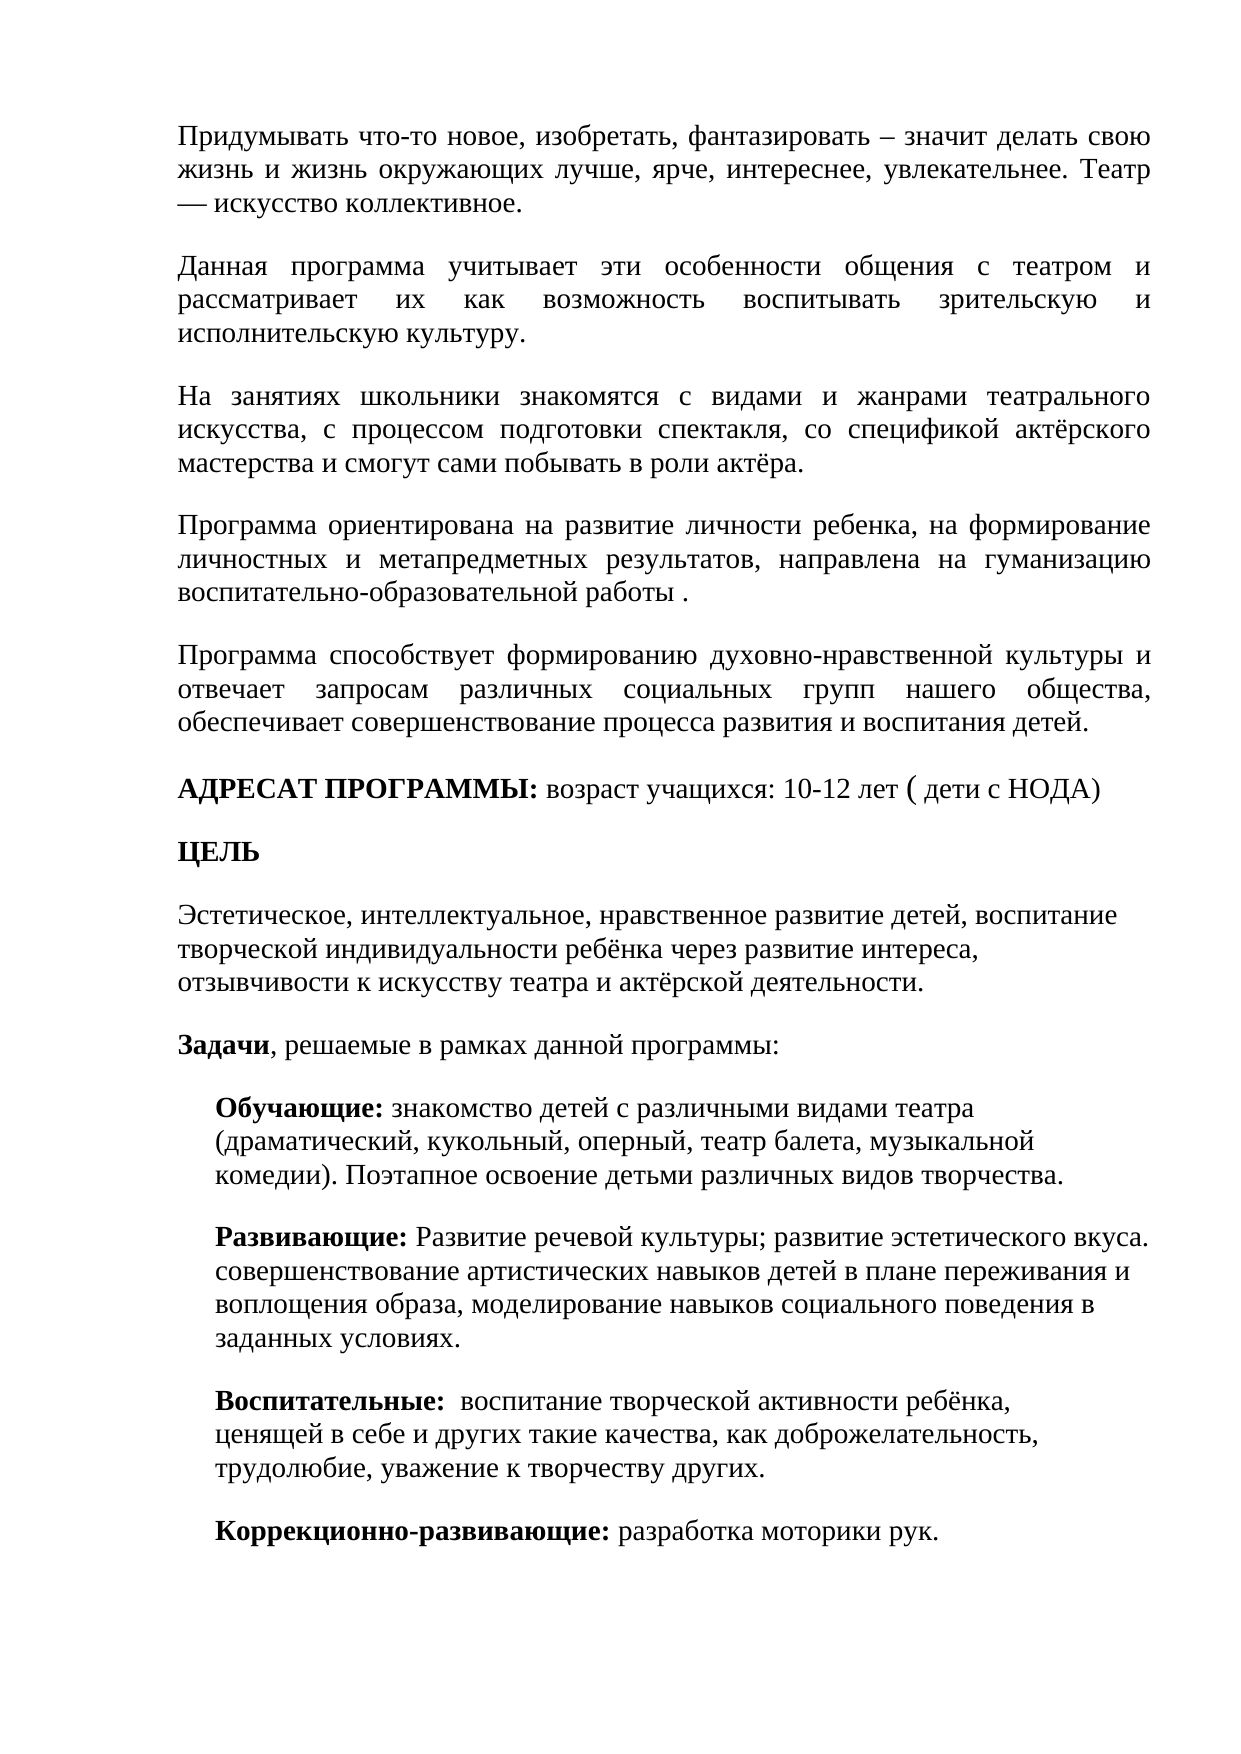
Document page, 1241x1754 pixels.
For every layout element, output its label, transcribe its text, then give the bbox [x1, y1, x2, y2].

text Данная программа учитывает эти особенности общения с театром и рассматривает их как возможность воспитывать зрительскую и исполнительскую культуру. [177, 248, 1152, 348]
text Обучающие: знакомство детей с различными видами театра (драматический, кукольный, оперный, театр балета, музыкальной комедии). Поэтапное освоение детьми различных видов творчества. [215, 1090, 1152, 1190]
text Воспитательные: воспитание творческой активности ребёнка, ценящей в себе и других такие качества, как доброжелательность, трудолюбие, уважение к творчеству других. [215, 1383, 1152, 1483]
text Развивающие: Развитие речевой культуры; развитие эстетического вкуса. совершенствование артистических навыков детей в плане переживания и воплощения образа, моделирование навыков социального поведения в заданных условиях. [215, 1219, 1152, 1354]
text Коррекционно-развивающие: разработка моторики рук. [215, 1513, 1152, 1546]
text Придумывать что-то новое, изобретать, фантазировать – значит делать свою жизнь и жизнь окружающих лучше, ярче, интереснее, увлекательнее. Театр — искусство коллективное. [177, 118, 1152, 219]
text Программа способствует формированию духовно-нравственной культуры и отвечает запросам различных социальных групп нашего общества, обеспечивает совершенствование процесса развития и воспитания детей. [177, 637, 1152, 738]
text Задачи, решаемые в рамках данной программы: [177, 1027, 1152, 1061]
text АДРЕСАТ ПРОГРАММЫ: возраст учащихся: 10-12 лет ( дети с НОДА) [177, 767, 1152, 805]
text На занятиях школьники знакомятся с видами и жанрами театрального искусства, с процессом подготовки спектакля, со спецификой актёрского мастерства и смогут сами побывать в роли актёра. [177, 378, 1152, 478]
text Эстетическое, интеллектуальное, нравственное развитие детей, воспитание творческой индивидуальности ребёнка через развитие интереса, отзывчивости к искусству театра и актёрской деятельности. [177, 897, 1152, 998]
text ЦЕЛЬ [177, 834, 1152, 868]
text Программа ориентирована на развитие личности ребенка, на формирование личностных и метапредметных результатов, направлена на гуманизацию воспитательно-образовательной работы . [177, 507, 1152, 608]
